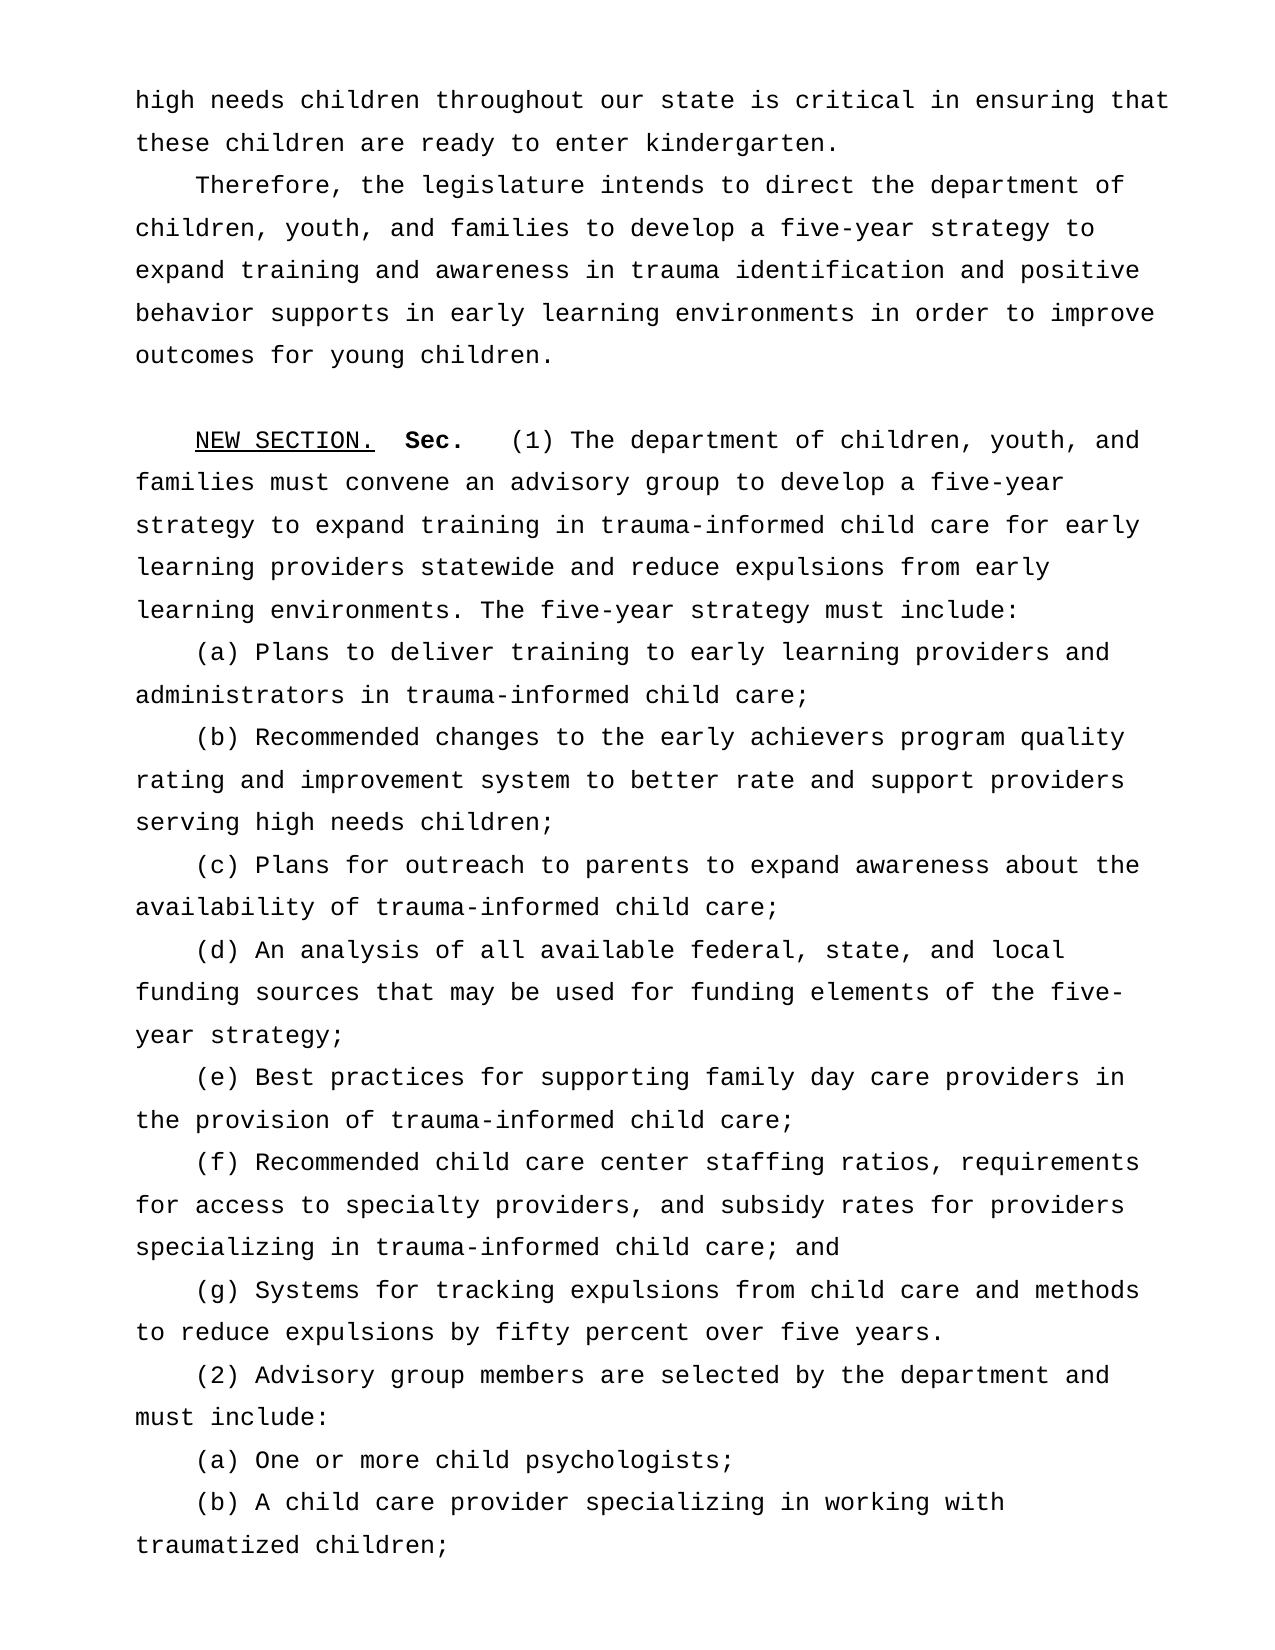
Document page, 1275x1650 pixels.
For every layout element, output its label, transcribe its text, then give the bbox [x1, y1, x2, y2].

text NEW SECTION. Sec. (1) The department of children, youth, and families must convene an advisory group to develop a five-year strategy to expand training in trauma-informed child care for early learning providers statewide and reduce expulsions from early learning environments. The five-year strategy must include: [135, 414, 1170, 627]
text (b) A child care provider specializing in working with traumatized children; [135, 1477, 1170, 1562]
text (a) Plans to deliver training to early learning providers and administrators in trauma-informed child care; [135, 627, 1170, 712]
text (a) One or more child psychologists; [135, 1434, 1170, 1477]
text (e) Best practices for supporting family day care providers in the provision of trauma-informed child care; [135, 1052, 1170, 1137]
text (g) Systems for tracking expulsions from child care and methods to reduce expulsions by fifty percent over five years. [135, 1264, 1170, 1349]
text (d) An analysis of all available federal, state, and local funding sources that may be used for funding elements of the five-year strategy; [135, 924, 1170, 1052]
text (b) Recommended changes to the early achievers program quality rating and improvement system to better rate and support providers serving high needs children; [135, 712, 1170, 839]
text (2) Advisory group members are selected by the department and must include: [135, 1349, 1170, 1434]
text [135, 75, 1170, 160]
text (f) Recommended child care center staffing ratios, requirements for access to specialty providers, and subsidy rates for providers specializing in trauma-informed child care; and [135, 1137, 1170, 1264]
text Therefore, the legislature intends to direct the department of children, youth, and families to develop a five-year strategy to expand training and awareness in trauma identification and positive behavior supports in early learning environments in order to improve outcomes for young children. [135, 160, 1170, 372]
text (c) Plans for outreach to parents to expand awareness about the availability of trauma-informed child care; [135, 839, 1170, 924]
